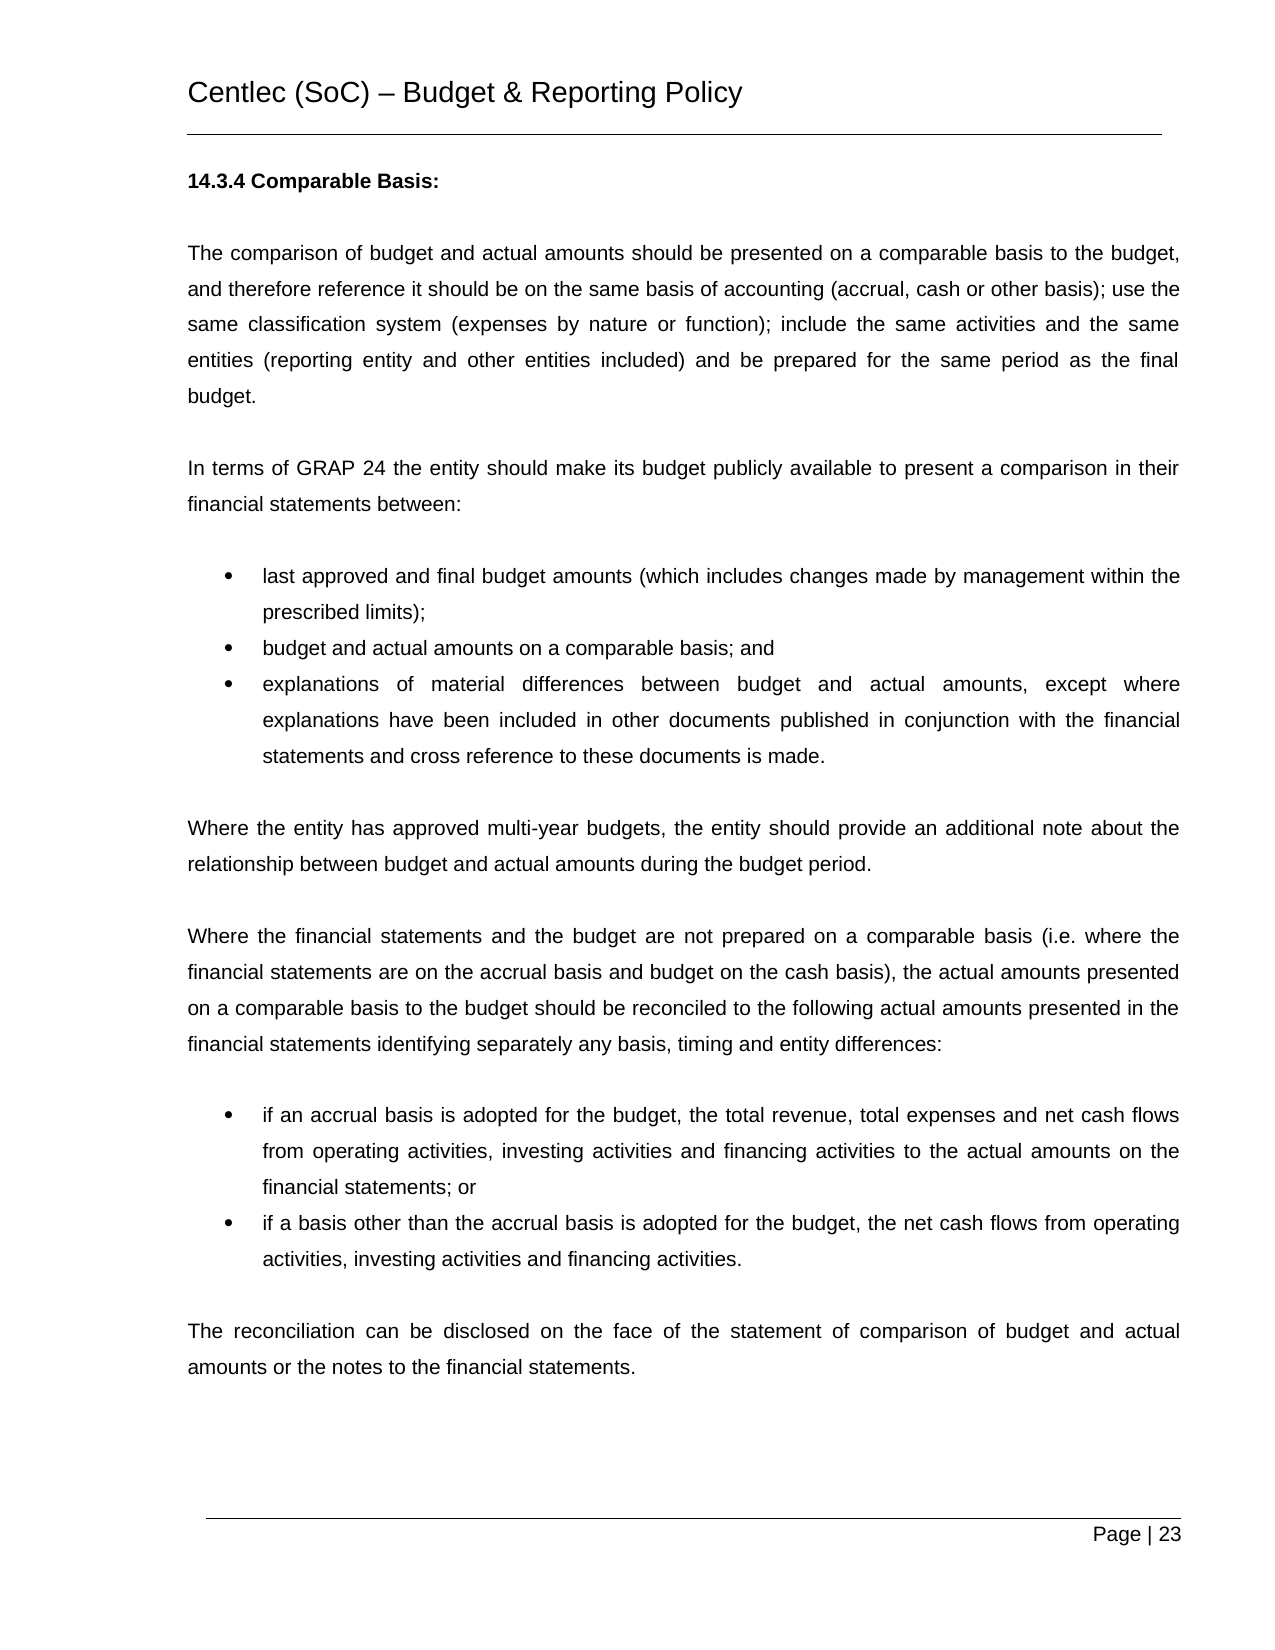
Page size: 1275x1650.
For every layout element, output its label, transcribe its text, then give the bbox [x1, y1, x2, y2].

text 14.3.4 Comparable Basis: [187, 168, 1181, 192]
list budget and actual amounts on a comparable basis; and [225, 636, 1181, 660]
text The comparison of budget and actual amounts should be presented on a comparable basis to the budget, and therefore reference it should be on the same basis of accounting (accrual, cash or other basis); use the same classification system (expenses by nature or function); include the same activities and the same entities (reporting entity and other entities included) and be prepared for the same period as the final budget. [187, 240, 1181, 408]
list if a basis other than the accrual basis is adopted for the budget, the net cash flows from operating activities, investing activities and financing activities. [225, 1211, 1181, 1271]
list explanations of material differences between budget and actual amounts, except where explanations have been included in other documents published in conjunction with the financial statements and cross reference to these documents is made. [225, 672, 1181, 768]
text Where the financial statements and the budget are not prepared on a comparable basis (i.e. where the financial statements are on the accrual basis and budget on the cash basis), the actual amounts presented on a comparable basis to the budget should be reconciled to the following actual amounts presented in the financial statements identifying separately any basis, timing and entity differences: [187, 923, 1181, 1055]
text The reconciliation can be disclosed on the face of the statement of comparison of budget and actual amounts or the notes to the financial statements. [187, 1319, 1181, 1379]
list last approved and final budget amounts (which includes changes made by management within the prescribed limits); [225, 564, 1181, 624]
text In terms of GRAP 24 the entity should make its budget publicly available to present a comparison in their financial statements between: [187, 456, 1181, 516]
text Where the entity has approved multi-year budgets, the entity should provide an additional note about the relationship between budget and actual amounts during the budget period. [187, 816, 1181, 876]
list if an accrual basis is adopted for the budget, the total revenue, total expenses and net cash flows from operating activities, investing activities and financing activities to the actual amounts on the financial statements; or [225, 1103, 1181, 1199]
